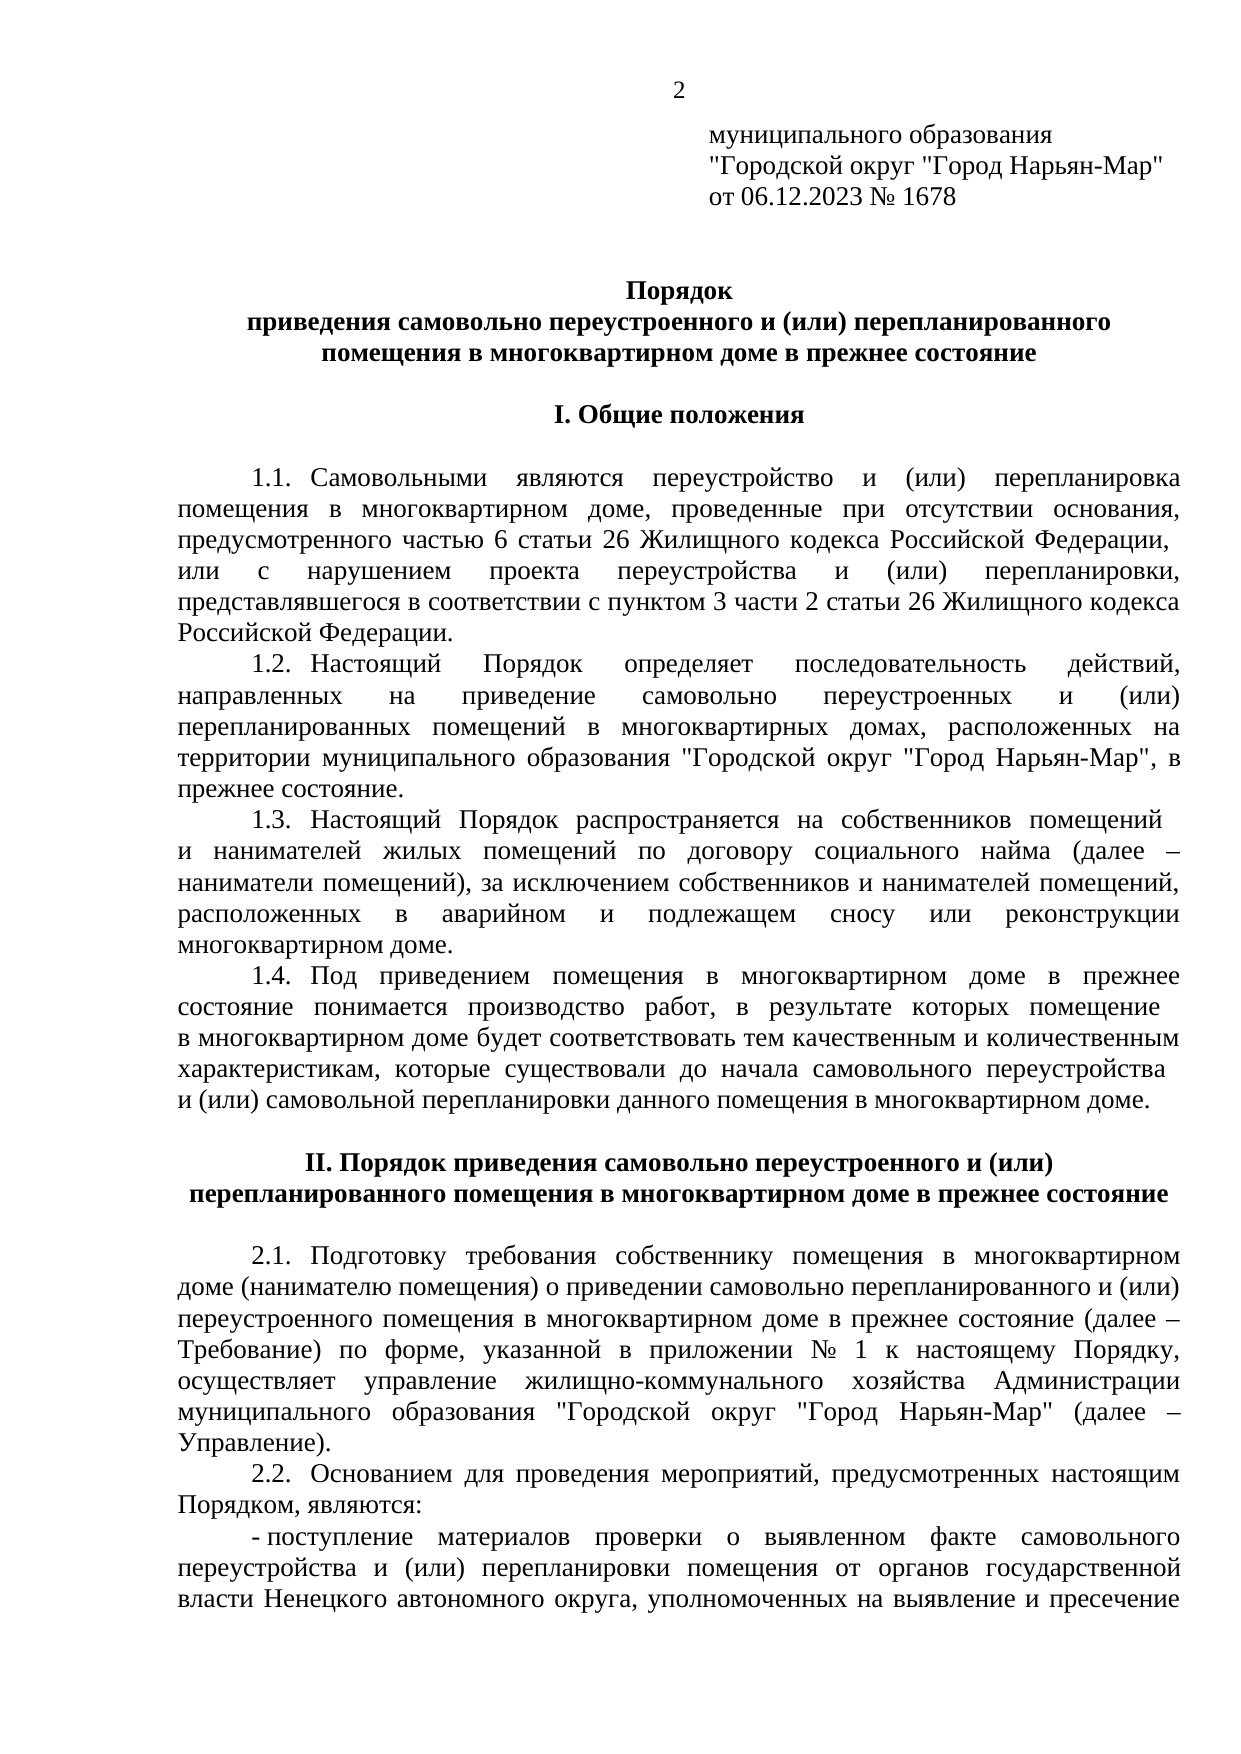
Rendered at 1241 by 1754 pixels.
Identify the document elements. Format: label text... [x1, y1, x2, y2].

text от 06.12.2023 № 1678 [118, 180, 1190, 212]
text Порядок [177, 274, 1181, 305]
text приведения самовольно переустроенного и (или) перепланированного помещения в многоквартирном доме в прежнее состояние [177, 305, 1181, 367]
text II. Порядок приведения самовольно переустроенного и (или) перепланированного помещения в многоквартирном доме в прежнее состояние [177, 1146, 1181, 1208]
text 1.1. Самовольными являются переустройство и (или) перепланировка помещения в многоквартирном доме, проведенные при отсутствии основания, предусмотренного частью 6 статьи 26 Жилищного кодекса Российской Федерации, или с нарушением проекта переустройства и (или) перепланировки, представлявшегося в соответствии с пунктом 3 части 2 статьи 26 Жилищного кодекса Российской Федерации. [177, 461, 1181, 648]
text муниципального образования [118, 118, 1190, 149]
text 2.1. Подготовку требования собственнику помещения в многоквартирном доме (нанимателю помещения) о приведении самовольно перепланированного и (или) переустроенного помещения в многоквартирном доме в прежнее состояние (далее – Требование) по форме, указанной в приложении № 1 к настоящему Порядку, осуществляет управление жилищно-коммунального хозяйства Администрации муниципального образования "Городской округ "Город Нарьян-Мар" (далее – Управление). [177, 1239, 1181, 1457]
text "Городской округ "Город Нарьян-Мар" [118, 149, 1190, 180]
text I. Общие положения [177, 398, 1181, 429]
text 1.4. Под приведением помещения в многоквартирном доме в прежнее состояние понимается производство работ, в результате которых помещение в многоквартирном доме будет соответствовать тем качественным и количественным характеристикам, которые существовали до начала самовольного переустройства и (или) самовольной перепланировки данного помещения в многоквартирном доме. [177, 959, 1181, 1115]
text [177, 1520, 1181, 1613]
text 1.3. Настоящий Порядок распространяется на собственников помещений и нанимателей жилых помещений по договору социального найма (далее – наниматели помещений), за исключением собственников и нанимателей помещений, расположенных в аварийном и подлежащем сносу или реконструкции многоквартирном доме. [177, 803, 1181, 959]
text 2.2. Основанием для проведения мероприятий, предусмотренных настоящим Порядком, являются: [177, 1457, 1181, 1520]
text 1.2. Настоящий Порядок определяет последовательность действий, направленных на приведение самовольно переустроенных и (или) перепланированных помещений в многоквартирных домах, расположенных на территории муниципального образования "Городской округ "Город Нарьян-Мар", в прежнее состояние. [177, 648, 1181, 803]
